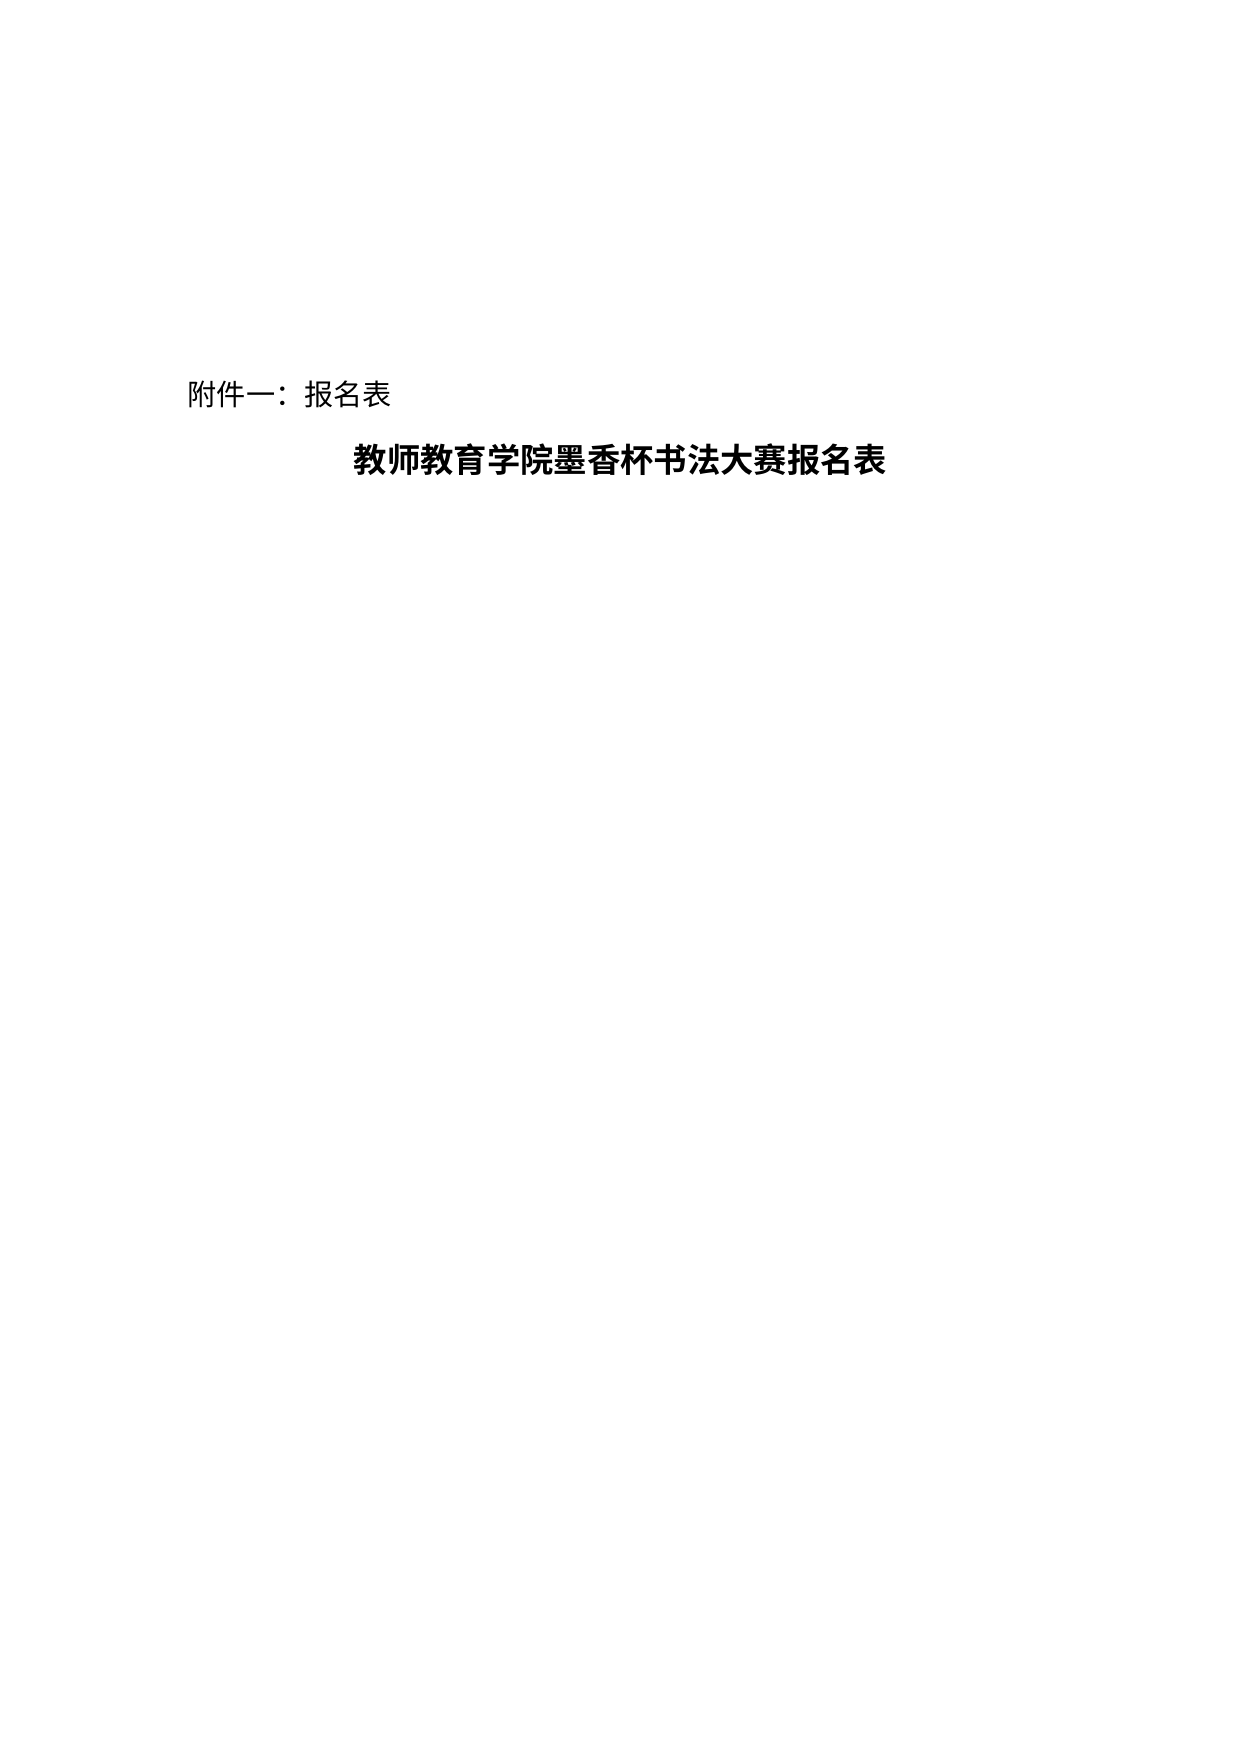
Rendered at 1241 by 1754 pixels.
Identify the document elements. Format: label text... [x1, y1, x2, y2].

text 教师教育学院墨香杯书法大赛报名表 [187, 425, 1053, 490]
text 附件一：报名表 [187, 360, 1053, 425]
